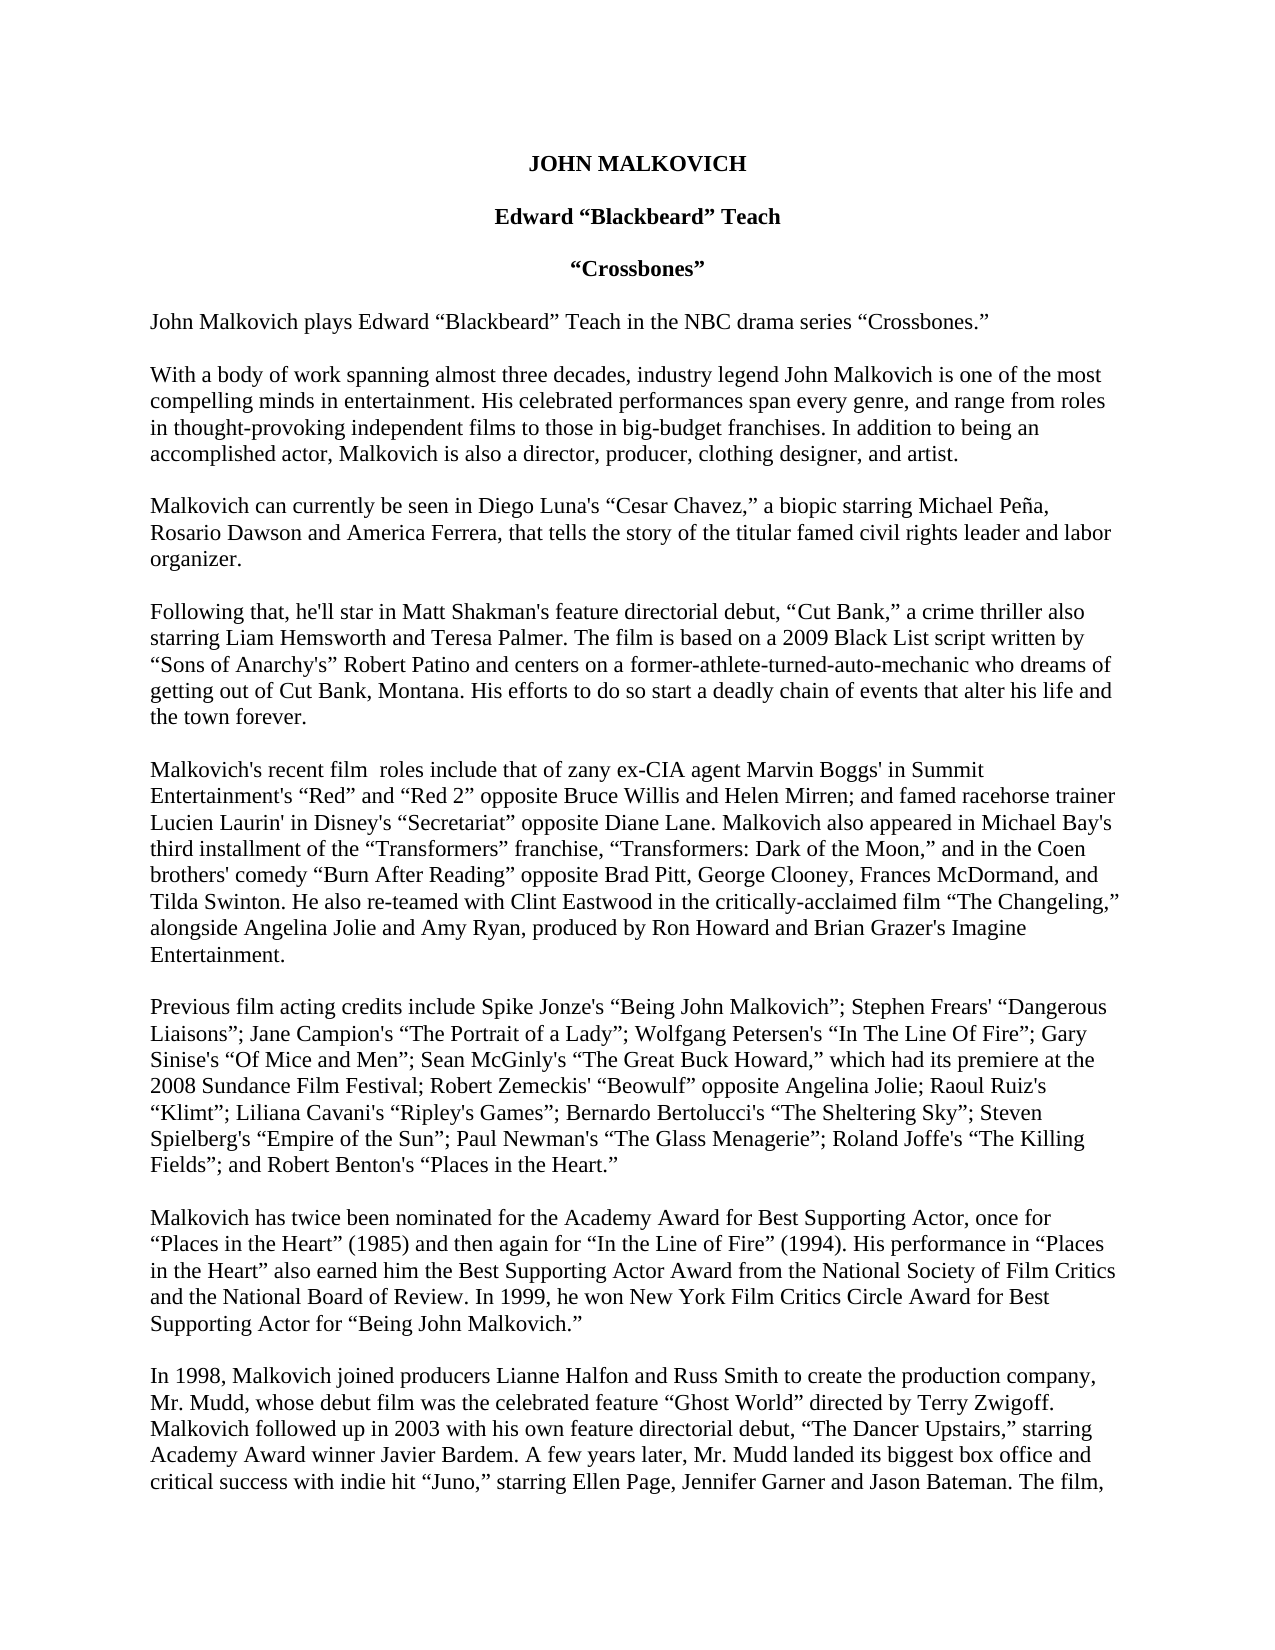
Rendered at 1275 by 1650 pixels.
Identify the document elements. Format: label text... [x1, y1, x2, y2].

text “Crossbones” [150, 255, 1125, 282]
text Malkovich can currently be seen in Diego Luna's “Cesar Chavez,” a biopic starring Michael Peña, Rosario Dawson and America Ferrera, that tells the story of the titular famed civil rights leader and labor organizer. [150, 493, 1125, 572]
text John Malkovich plays Edward “Blackbeard” Teach in the NBC drama series “Crossbones.” [150, 308, 1125, 334]
text Previous film acting credits include Spike Jonze's “Being John Malkovich”; Stephen Frears' “Dangerous Liaisons”; Jane Campion's “The Portrait of a Lady”; Wolfgang Petersen's “In The Line Of Fire”; Gary Sinise's “Of Mice and Men”; Sean McGinly's “The Great Buck Howard,” which had its premiere at the 2008 Sundance Film Festival; Robert Zemeckis' “Beowulf” opposite Angelina Jolie; Raoul Ruiz's “Klimt”; Liliana Cavani's “Ripley's Games”; Bernardo Bertolucci's “The Sheltering Sky”; Steven Spielberg's “Empire of the Sun”; Paul Newman's “The Glass Menagerie”; Roland Joffe's “The Killing Fields”; and Robert Benton's “Places in the Heart.” [150, 993, 1125, 1178]
text Following that, he'll star in Matt Shakman's feature directorial debut, “Cut Bank,” a crime thriller also starring Liam Hemsworth and Teresa Palmer. The film is based on a 2009 Black List script written by “Sons of Anarchy's” Robert Patino and centers on a former-athlete-turned-auto-mechanic who dreams of getting out of Cut Bank, Montana. His efforts to do so start a deadly chain of events that alter his life and the town forever. [150, 598, 1125, 730]
text Edward “Blackbeard” Teach [150, 203, 1125, 229]
text With a body of work spanning almost three decades, industry legend John Malkovich is one of the most compelling minds in entertainment. His celebrated performances span every genre, and range from roles in thought-provoking independent films to those in big-budget franchises. In addition to being an accomplished actor, Malkovich is also a director, producer, clothing designer, and artist. [150, 361, 1125, 466]
text JOHN MALKOVICH [150, 150, 1125, 176]
text Malkovich has twice been nominated for the Academy Award for Best Supporting Actor, once for “Places in the Heart” (1985) and then again for “In the Line of Fire” (1994). His performance in “Places in the Heart” also earned him the Best Supporting Actor Award from the National Society of Film Critics and the National Board of Review. In 1999, he won New York Film Critics Circle Award for Best Supporting Actor for “Being John Malkovich.” [150, 1204, 1125, 1336]
text Malkovich's recent film roles include that of zany ex-CIA agent Marvin Boggs' in Summit Entertainment's “Red” and “Red 2” opposite Bruce Willis and Helen Mirren; and famed racehorse trainer Lucien Laurin' in Disney's “Secretariat” opposite Diane Lane. Malkovich also appeared in Michael Bay's third installment of the “Transformers” franchise, “Transformers: Dark of the Moon,” and in the Coen brothers' comedy “Burn After Reading” opposite Brad Pitt, George Clooney, Frances McDormand, and Tilda Swinton. He also re-teamed with Clint Eastwood in the critically-acclaimed film “The Changeling,” alongside Angelina Jolie and Amy Ryan, produced by Ron Howard and Brian Grazer's Imagine Entertainment. [150, 756, 1125, 967]
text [150, 1362, 1125, 1494]
